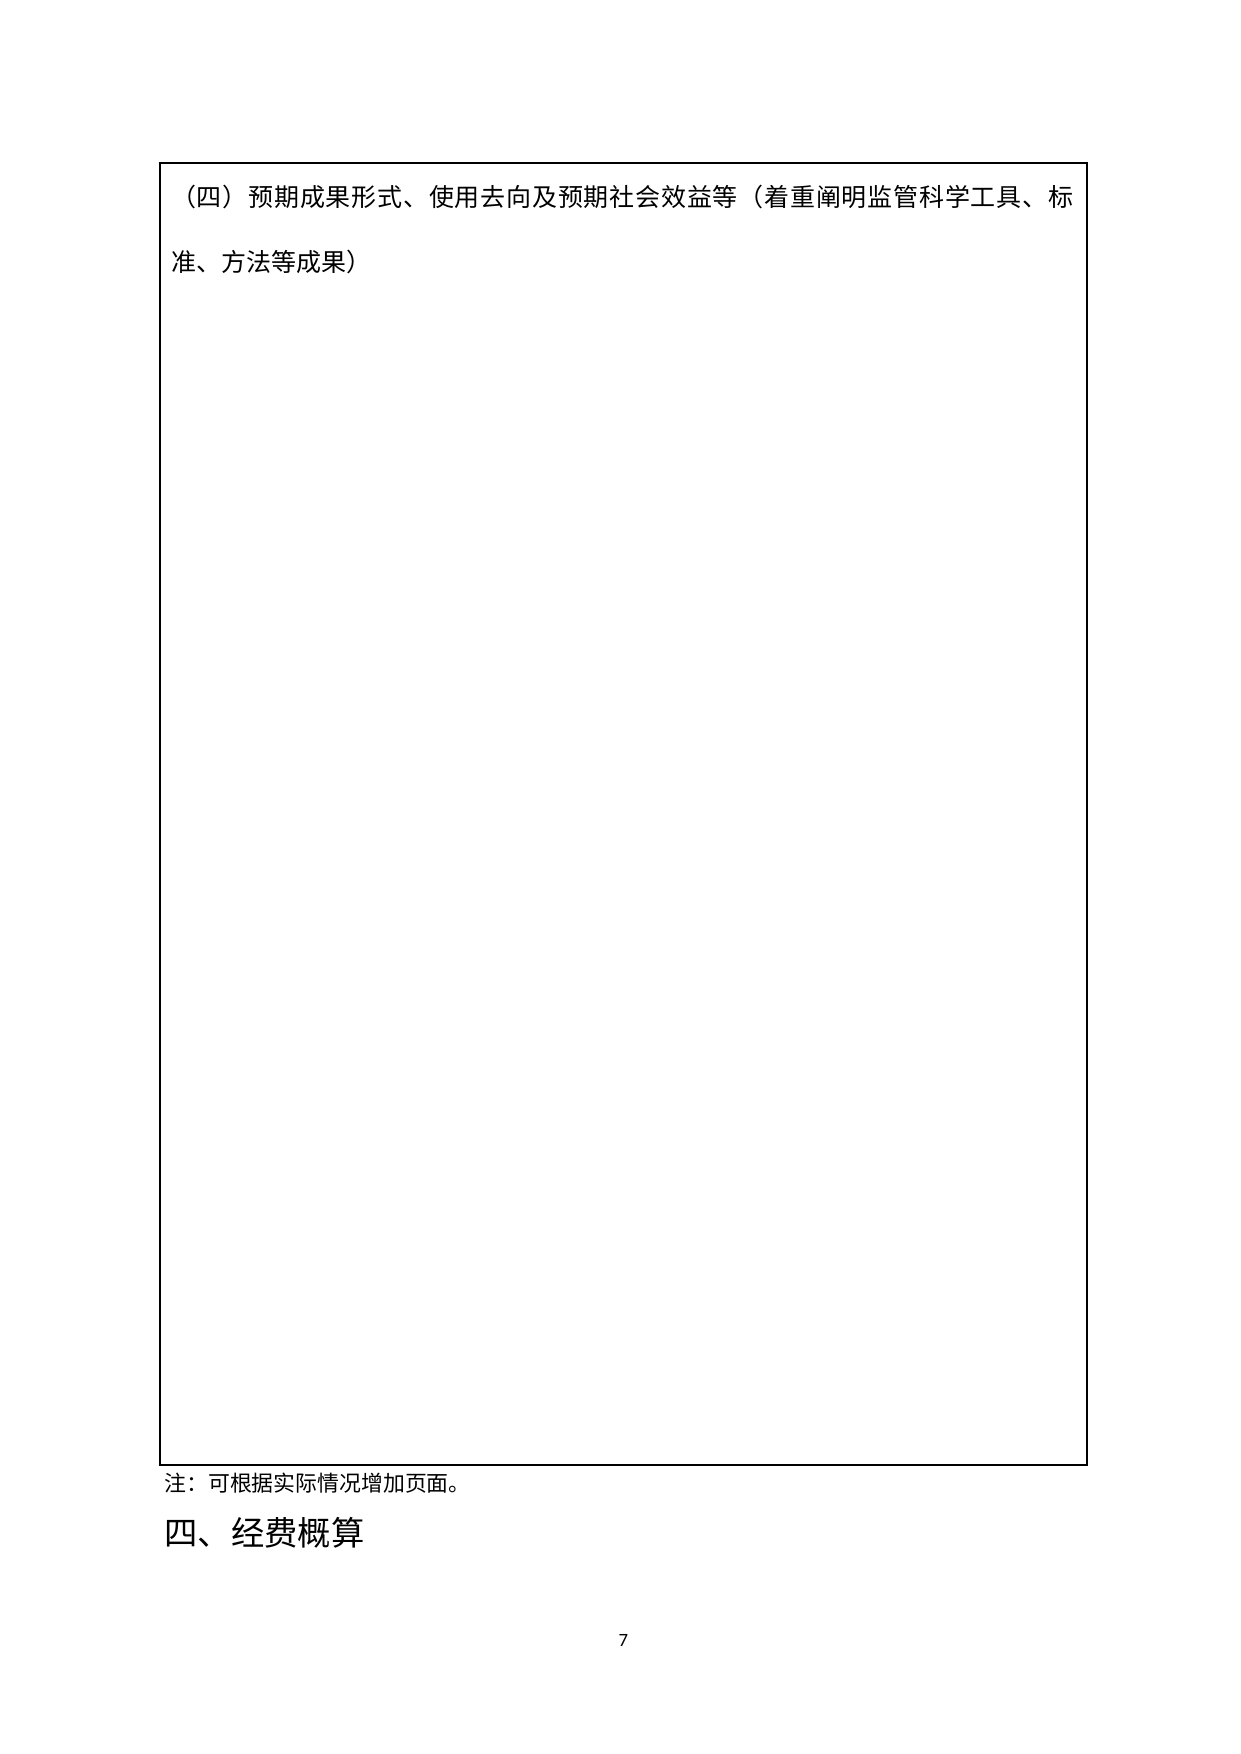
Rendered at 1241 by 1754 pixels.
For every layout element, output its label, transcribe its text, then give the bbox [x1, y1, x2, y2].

table_cell （四）预期成果形式、使用去向及预期社会效益等（着重阐明监管科学工具、标准、方法等成果） [161, 164, 1086, 1463]
text 注：可根据实际情况增加页面。 [164, 1466, 1082, 1498]
list 经费概算 [164, 1498, 1082, 1563]
